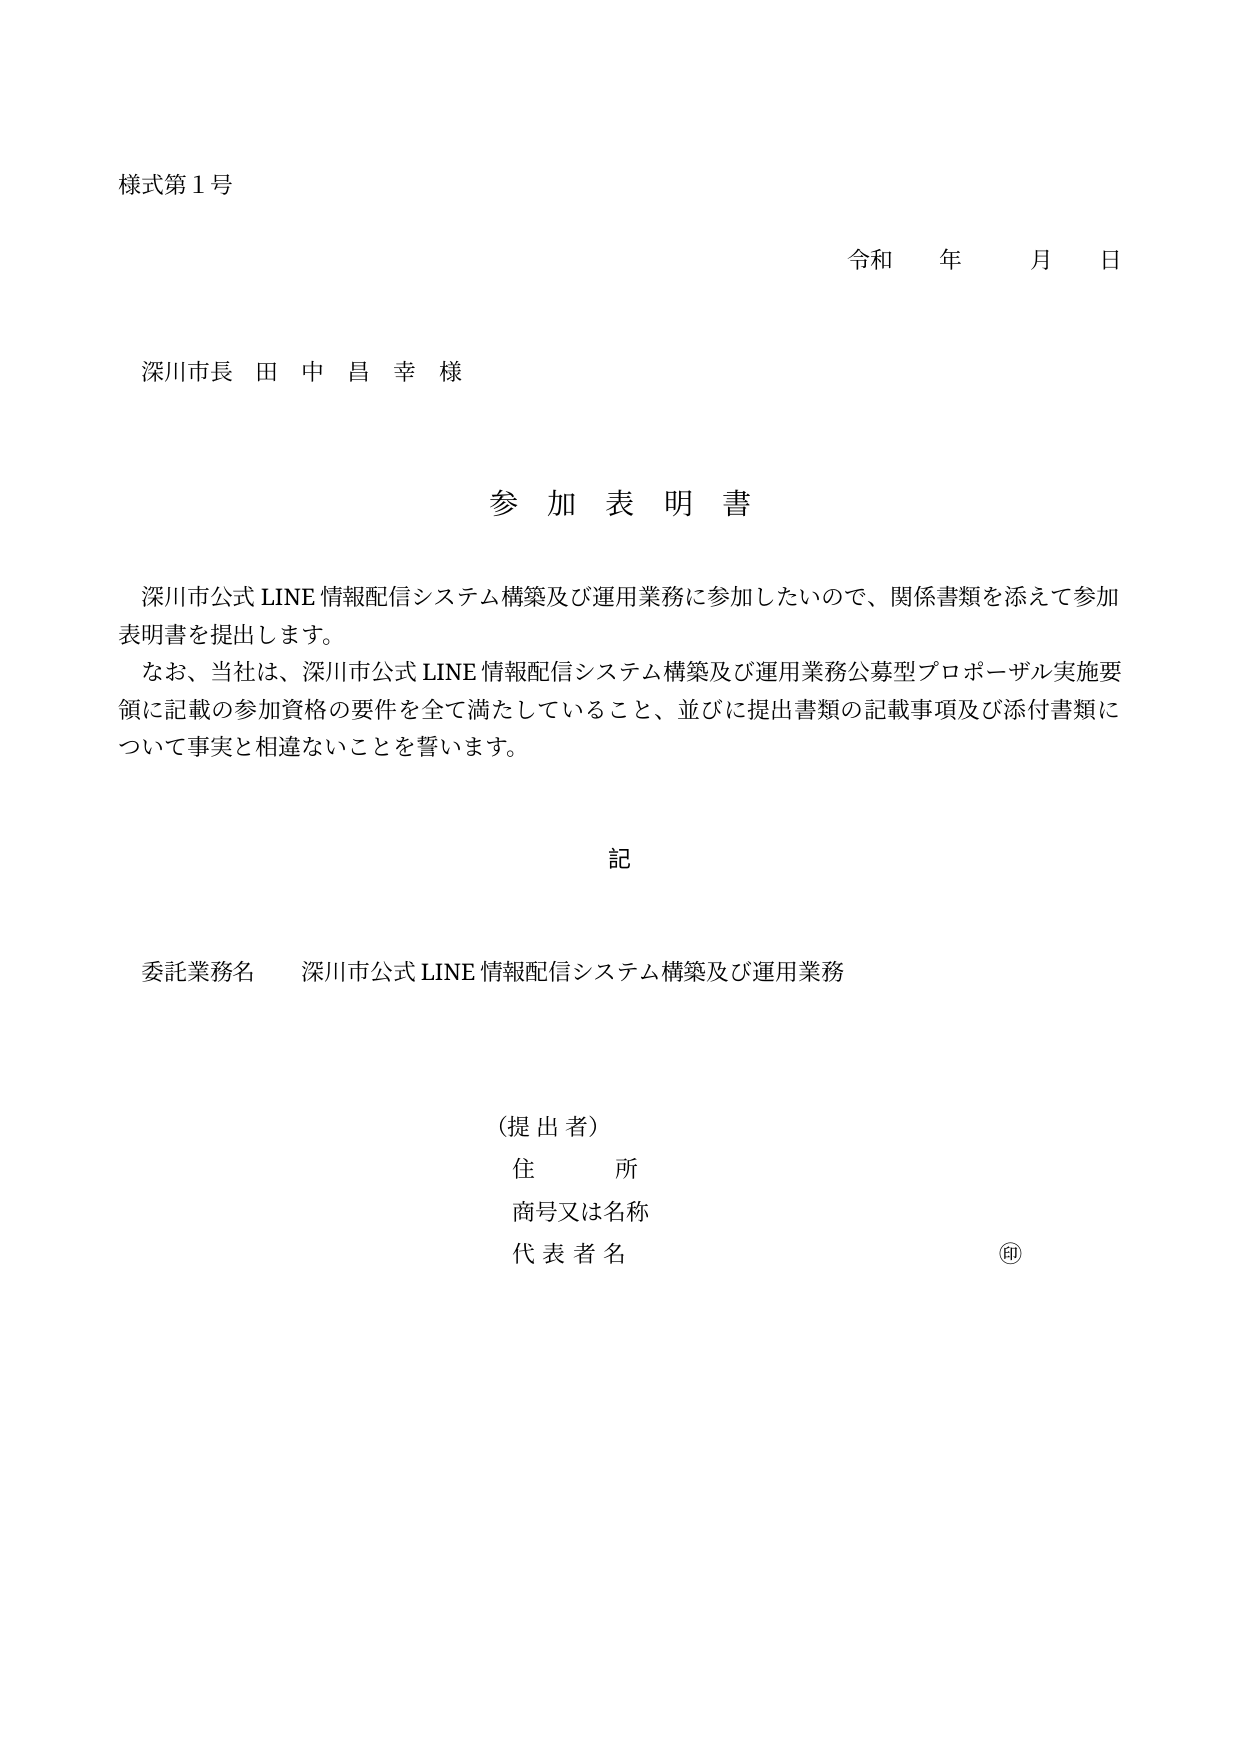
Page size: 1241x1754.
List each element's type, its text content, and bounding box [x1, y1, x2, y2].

subtitle 記 [118, 839, 1122, 877]
text 深川市公式LINE情報配信システム構築及び運用業務に参加したいので、関係書類を添えて参加表明書を提出します。 [118, 577, 1122, 652]
text 令和 年 月 日 [206, 239, 1122, 277]
text 住 所 [512, 1149, 1122, 1187]
text 参 加 表 明 書 [118, 464, 1122, 539]
text 商号又は名称 [512, 1191, 1122, 1229]
text 様式第１号 [118, 164, 1122, 202]
text 委託業務名 深川市公式LINE情報配信システム構築及び運用業務 [118, 952, 1122, 989]
text なお、当社は、深川市公式LINE情報配信システム構築及び運用業務公募型プロポーザル実施要領に記載の参加資格の要件を全て満たしていること、並びに提出書類の記載事項及び添付書類について事実と相違ないことを誓います。 [118, 652, 1122, 764]
text （提 出 者） [118, 1107, 1122, 1144]
text 深川市長 田 中 昌 幸 様 [118, 352, 1122, 389]
text 代表者名 ㊞ [512, 1234, 1122, 1271]
